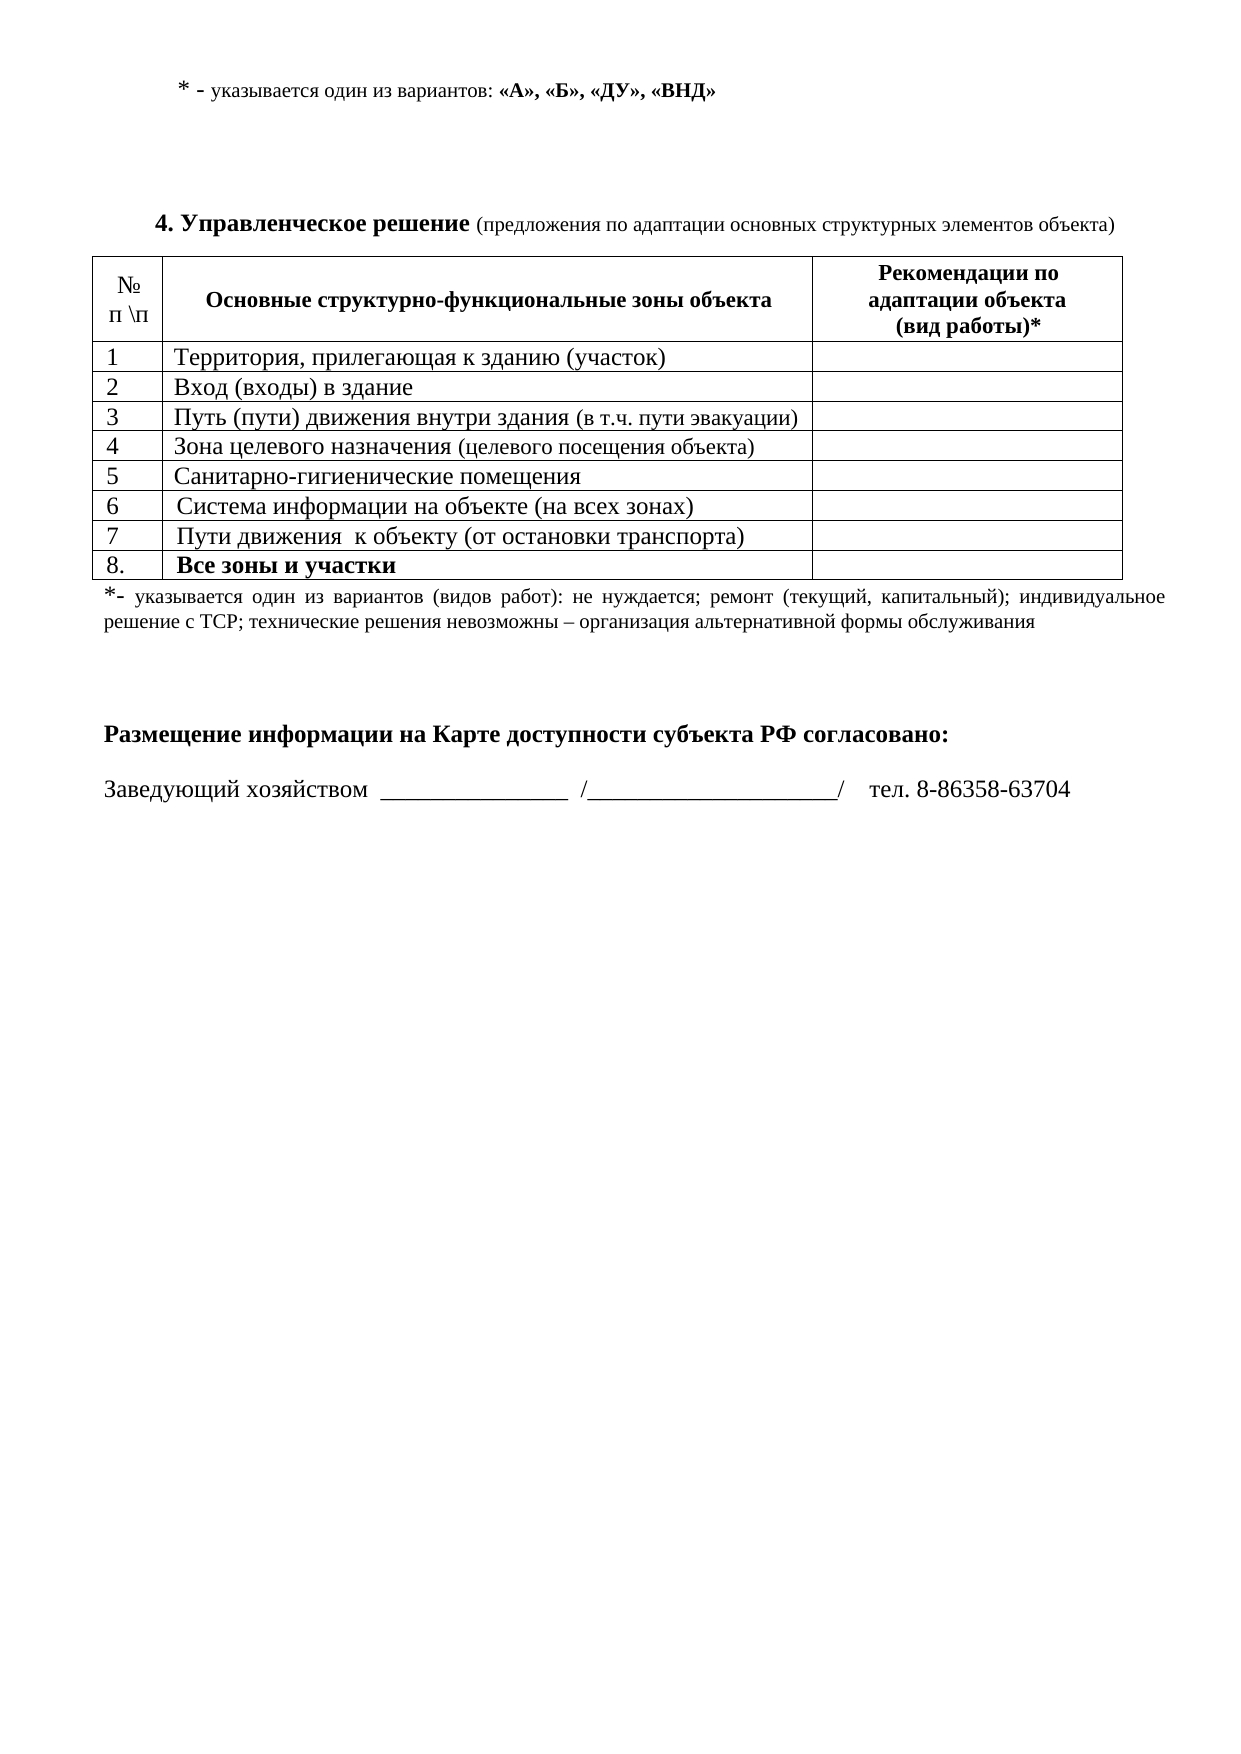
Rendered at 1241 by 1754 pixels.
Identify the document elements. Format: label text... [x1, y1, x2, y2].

table_cell 6 [93, 491, 162, 520]
table_cell [813, 402, 1122, 430]
text *- указывается один из вариантов (видов работ): не нуждается; ремонт (текущий, капитальный); индивидуальное решение с ТСР; технические решения невозможны – организация альтернативной формы обслуживания [103, 580, 1167, 633]
table_cell [813, 431, 1122, 460]
table_cell 5 [93, 461, 162, 490]
table_cell 2 [93, 372, 162, 401]
text Размещение информации на Карте доступности субъекта РФ согласовано: [103, 719, 1167, 748]
table_cell 7 [93, 521, 162, 549]
table_cell Путь (пути) движения внутри здания (в т.ч. пути эвакуации) [163, 402, 812, 430]
table_cell 8. [93, 551, 162, 579]
text * - указывается один из вариантов: «А», «Б», «ДУ», «ВНД» [103, 74, 1167, 103]
table_header № п \п [93, 257, 162, 341]
table_cell Вход (входы) в здание [163, 372, 812, 401]
table_cell Санитарно-гигиенические помещения [163, 461, 812, 490]
table_cell 4 [93, 431, 162, 460]
text Заведующий хозяйством _______________ /____________________/ тел. 8-86358-63704 [103, 774, 1167, 803]
table_cell Пути движения к объекту (от остановки транспорта) [163, 521, 812, 549]
text 4. Управленческое решение (предложения по адаптации основных структурных элементов объекта) [103, 208, 1167, 237]
table_cell [813, 372, 1122, 401]
table_cell Территория, прилегающая к зданию (участок) [163, 342, 812, 371]
table_cell Система информации на объекте (на всех зонах) [163, 491, 812, 520]
table_cell 1 [93, 342, 162, 371]
table_cell Все зоны и участки [163, 551, 812, 579]
table_cell [813, 342, 1122, 371]
table_cell [813, 551, 1122, 579]
table_cell Зона целевого назначения (целевого посещения объекта) [163, 431, 812, 460]
table_header Рекомендации по адаптации объекта (вид работы)* [813, 257, 1122, 341]
table_cell 3 [93, 402, 162, 430]
table_cell [813, 521, 1122, 549]
table_cell [813, 491, 1122, 520]
table_cell [813, 461, 1122, 490]
table_header Основные структурно-функциональные зоны объекта [163, 257, 812, 341]
